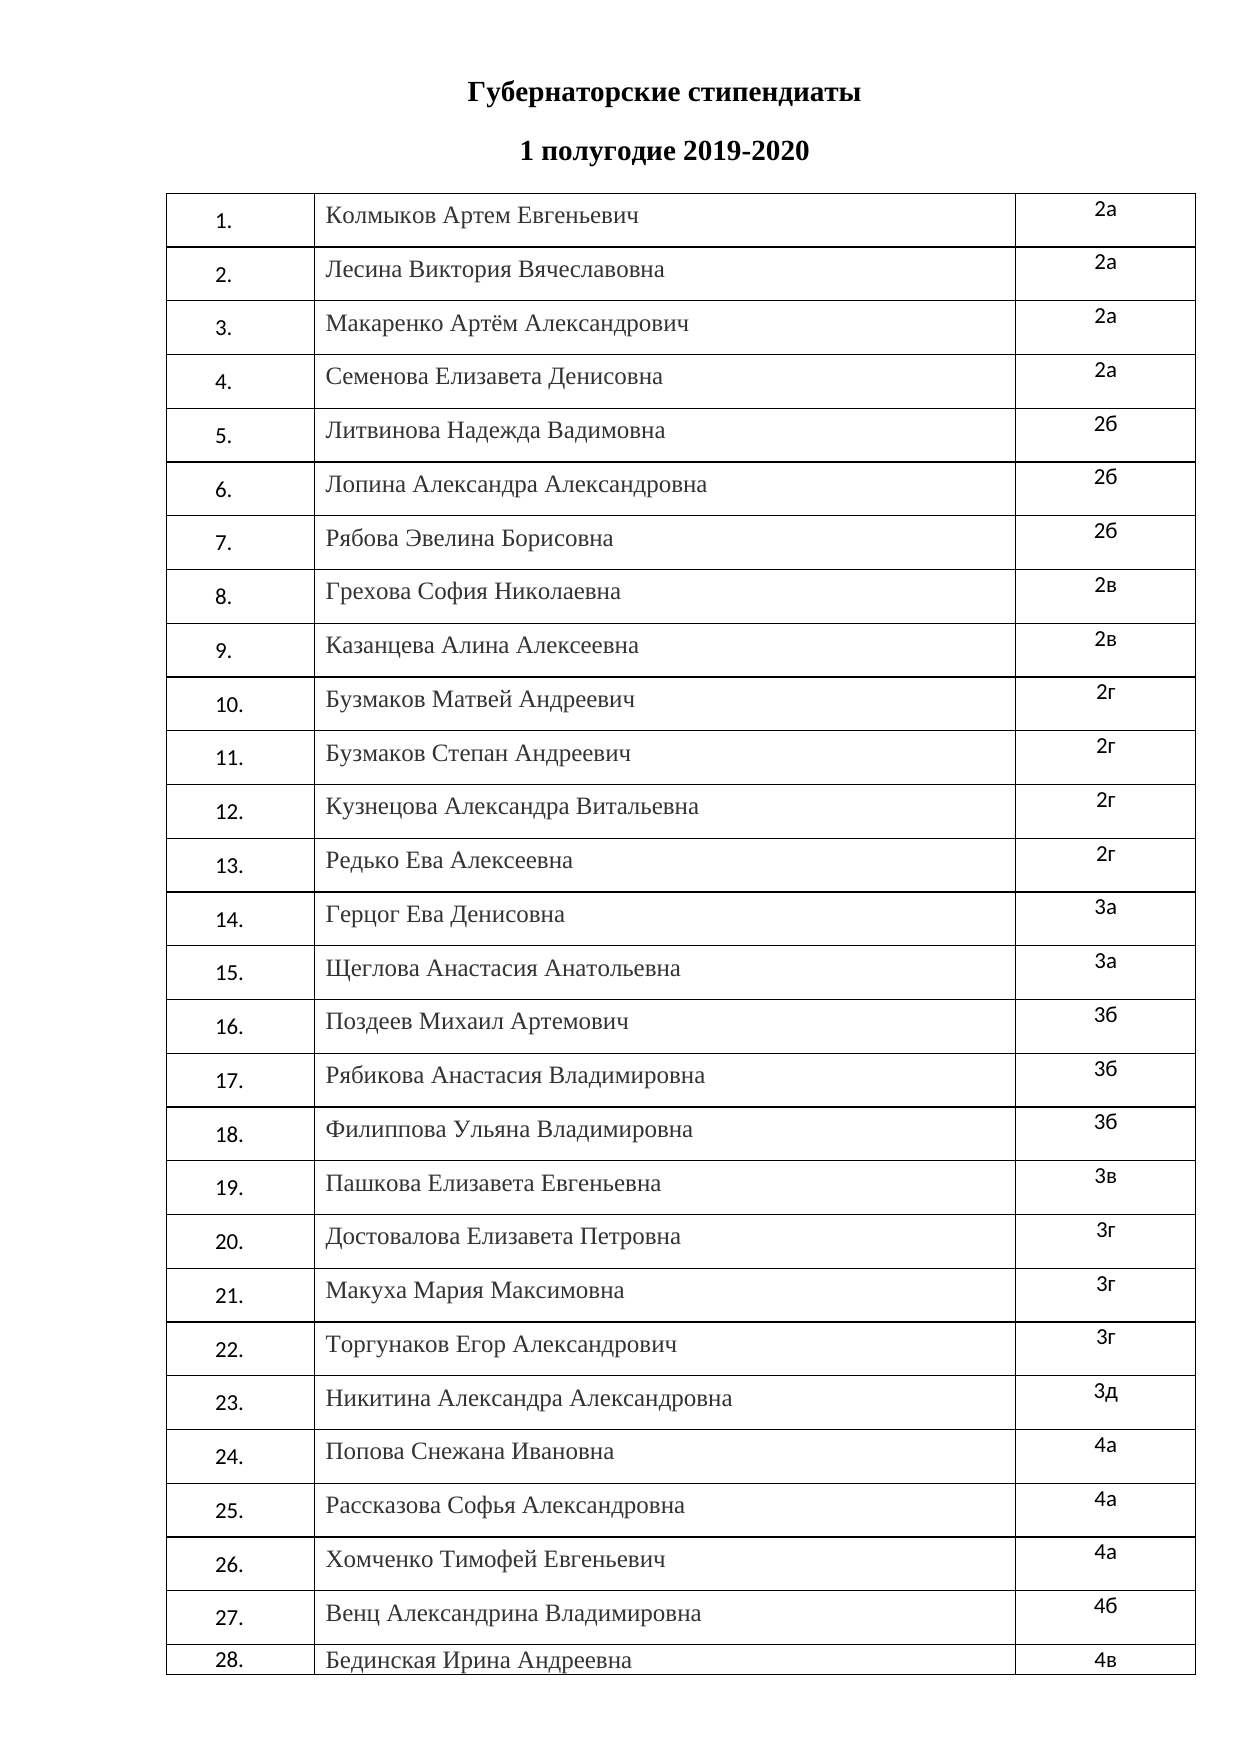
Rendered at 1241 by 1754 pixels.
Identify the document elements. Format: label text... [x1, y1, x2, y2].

table_cell Рябова Эвелина Борисовна [315, 516, 1015, 569]
table_cell [167, 1376, 314, 1429]
table_cell [167, 946, 314, 999]
table_cell [167, 301, 314, 354]
table_cell 4в [1016, 1645, 1195, 1674]
table_cell Макаренко Артём Александрович [315, 301, 1015, 354]
table_cell 4а [1016, 1538, 1195, 1590]
table_cell 3г [1016, 1269, 1195, 1321]
text 1 полугодие 2019-2020 [177, 133, 1152, 167]
table_cell Герцог Ева Денисовна [315, 893, 1015, 945]
table_cell 3г [1016, 1215, 1195, 1268]
table_header 2а [1016, 194, 1195, 246]
table_cell [167, 409, 314, 461]
table_cell Бузмаков Матвей Андреевич [315, 678, 1015, 730]
table_cell 2в [1016, 570, 1195, 623]
table_cell 3б [1016, 1000, 1195, 1053]
text Губернаторские стипендиаты [177, 74, 1152, 107]
table_cell Рассказова Софья Александровна [315, 1484, 1015, 1536]
table_cell [167, 1484, 314, 1536]
table_cell 3г [1016, 1323, 1195, 1375]
table_cell [167, 248, 314, 300]
table_header Колмыков Артем Евгеньевич [315, 194, 1015, 246]
table_cell [167, 678, 314, 730]
table_cell Щеглова Анастасия Анатольевна [315, 946, 1015, 999]
table_cell 2г [1016, 731, 1195, 784]
table_cell Лесина Виктория Вячеславовна [315, 248, 1015, 300]
table_cell 2б [1016, 516, 1195, 569]
table_cell Семенова Елизавета Денисовна [315, 355, 1015, 408]
table_cell [167, 570, 314, 623]
table_cell [167, 731, 314, 784]
table_cell [167, 1215, 314, 1268]
table_cell [167, 1161, 314, 1214]
table_header [167, 194, 314, 246]
table_cell Поздеев Михаил Артемович [315, 1000, 1015, 1053]
table_cell [167, 463, 314, 515]
table_cell [167, 355, 314, 408]
table_cell 4а [1016, 1484, 1195, 1536]
table_cell Рябикова Анастасия Владимировна [315, 1054, 1015, 1106]
table_cell 3д [1016, 1376, 1195, 1429]
table_cell [167, 1269, 314, 1321]
table_cell Торгунаков Егор Александрович [315, 1323, 1015, 1375]
table_cell 4а [1016, 1430, 1195, 1483]
table_cell 2г [1016, 839, 1195, 891]
table_cell Хомченко Тимофей Евгеньевич [315, 1538, 1015, 1590]
table_cell [167, 1538, 314, 1590]
table_cell [167, 1054, 314, 1106]
table_cell 4б [1016, 1591, 1195, 1644]
table_cell [167, 1000, 314, 1053]
table_cell [167, 785, 314, 838]
table_cell Филиппова Ульяна Владимировна [315, 1108, 1015, 1160]
table_cell Литвинова Надежда Вадимовна [315, 409, 1015, 461]
table_cell Попова Снежана Ивановна [315, 1430, 1015, 1483]
table_cell 3в [1016, 1161, 1195, 1214]
table_cell 3б [1016, 1108, 1195, 1160]
table_cell [167, 1591, 314, 1644]
table_cell [167, 1323, 314, 1375]
table_cell Пашкова Елизавета Евгеньевна [315, 1161, 1015, 1214]
table_cell 2в [1016, 624, 1195, 676]
table_cell [167, 1430, 314, 1483]
table_cell 2б [1016, 409, 1195, 461]
table_cell 2а [1016, 248, 1195, 300]
table_cell 3б [1016, 1054, 1195, 1106]
table_cell Макуха Мария Максимовна [315, 1269, 1015, 1321]
table_cell [167, 893, 314, 945]
table_cell 2а [1016, 355, 1195, 408]
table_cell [315, 1645, 1015, 1674]
table_cell 3а [1016, 946, 1195, 999]
table_cell Венц Александрина Владимировна [315, 1591, 1015, 1644]
table_cell Кузнецова Александра Витальевна [315, 785, 1015, 838]
table_cell [167, 516, 314, 569]
table_cell [167, 1645, 314, 1674]
table_cell 2г [1016, 785, 1195, 838]
table_cell 2г [1016, 678, 1195, 730]
table_cell Грехова София Николаевна [315, 570, 1015, 623]
table_cell Достовалова Елизавета Петровна [315, 1215, 1015, 1268]
table_cell 2б [1016, 463, 1195, 515]
table_cell [167, 839, 314, 891]
table_cell 2а [1016, 301, 1195, 354]
table_cell Бузмаков Степан Андреевич [315, 731, 1015, 784]
table_cell Никитина Александра Александровна [315, 1376, 1015, 1429]
table_cell Лопина Александра Александровна [315, 463, 1015, 515]
table_cell 3а [1016, 893, 1195, 945]
table_cell Редько Ева Алексеевна [315, 839, 1015, 891]
table_cell [167, 624, 314, 676]
table_cell Казанцева Алина Алексеевна [315, 624, 1015, 676]
table_cell [167, 1108, 314, 1160]
